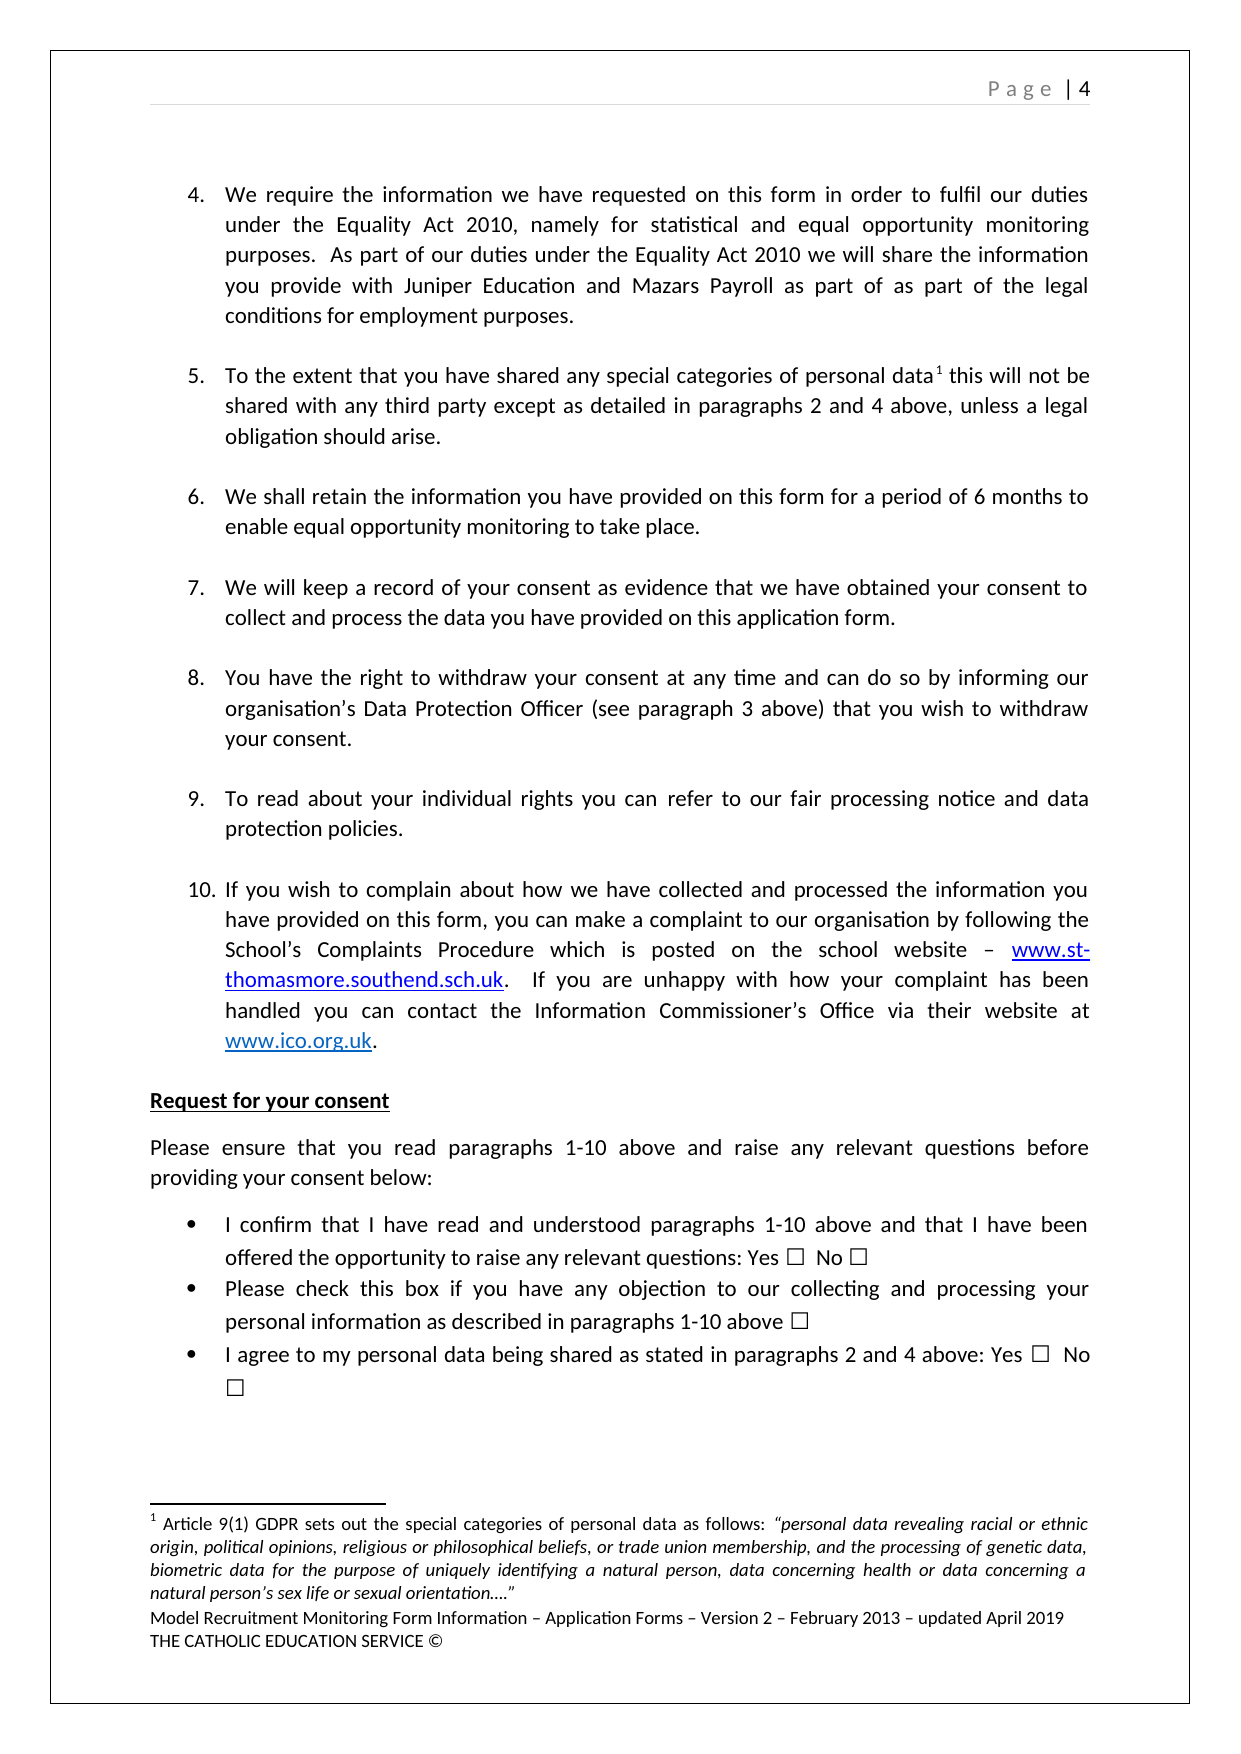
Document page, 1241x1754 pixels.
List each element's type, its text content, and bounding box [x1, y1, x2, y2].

list We require the information we have requested on this form in order to fulfil our duties under the Equality Act 2010, namely for statistical and equal opportunity monitoring purposes. As part of our duties under the Equality Act 2010 we will share the information you provide with Juniper Education and Mazars Payroll as part of as part of the legal conditions for employment purposes. [187, 180, 1090, 329]
list I confirm that I have read and understood paragraphs 1-10 above and that I have been offered the opportunity to raise any relevant questions: Yes No [187, 1210, 1090, 1272]
list We shall retain the information you have provided on this form for a period of 6 months to enable equal opportunity monitoring to take place. [187, 482, 1090, 541]
list We will keep a record of your consent as evidence that we have obtained your consent to collect and process the data you have provided on this application form. [187, 573, 1090, 631]
list You have the right to withdraw your consent at any time and can do so by informing our organisation’s Data Protection Officer (see paragraph 3 above) that you wish to withdraw your consent. [187, 663, 1090, 752]
list To read about your individual rights you can refer to our fair processing notice and data protection policies. [187, 784, 1090, 843]
list If you wish to complain about how we have collected and processed the information you have provided on this form, you can make a complaint to our organisation by following the School’s Complaints Procedure which is posted on the school website – www.st-thomasmore.southend.sch.uk. If you are unhappy with how your complaint has been handled you can contact the Information Commissioner’s Office via their website at www.ico.org.uk. [187, 875, 1090, 1054]
list To the extent that you have shared any special categories of personal data this will not be shared with any third party except as detailed in paragraphs 2 and 4 above, unless a legal obligation should arise. [187, 361, 1090, 450]
list Please check this box if you have any objection to our collecting and processing your personal information as described in paragraphs 1-10 above [187, 1274, 1090, 1336]
text Request for your consent [150, 1086, 1090, 1114]
text Please ensure that you read paragraphs 1-10 above and raise any relevant questions before providing your consent below: [150, 1133, 1090, 1192]
list I agree to my personal data being shared as stated in paragraphs 2 and 4 above: Yes No [187, 1338, 1090, 1403]
